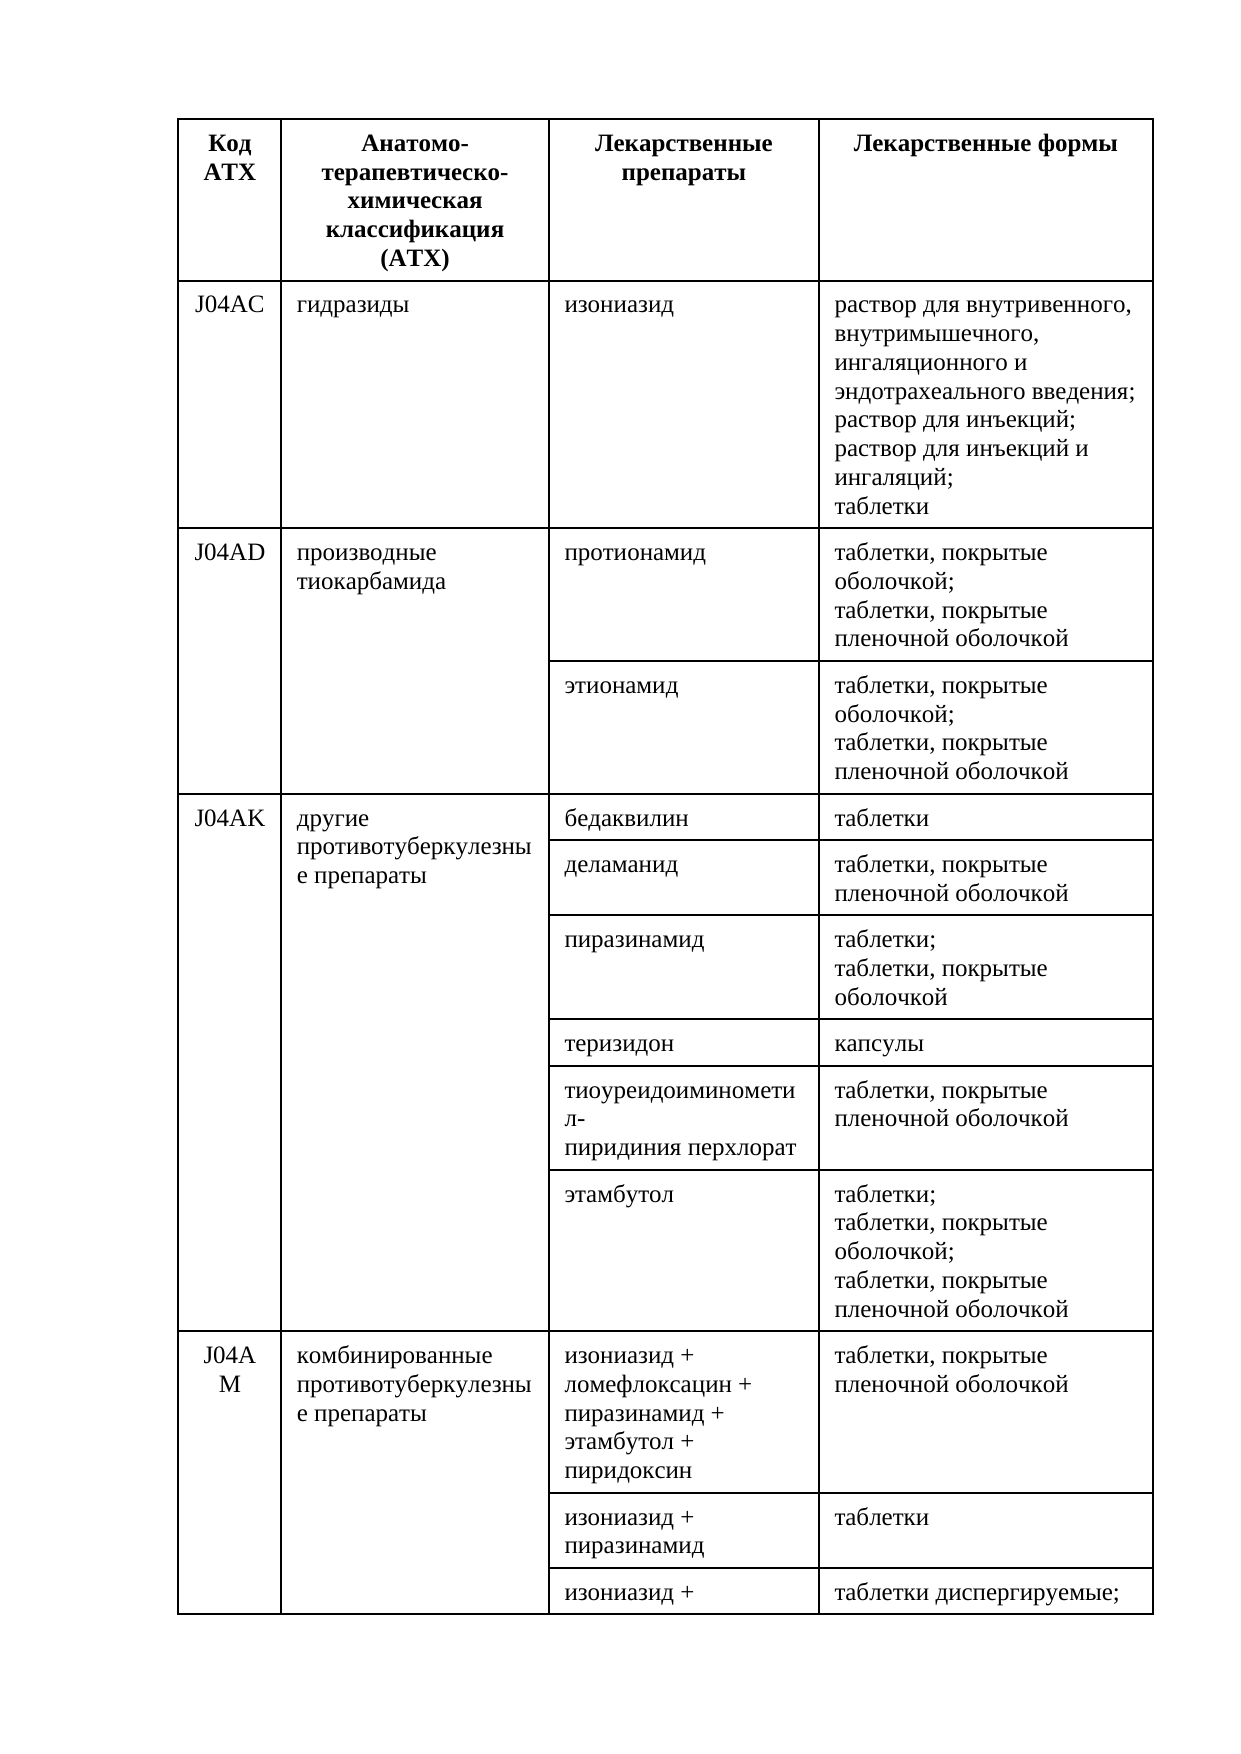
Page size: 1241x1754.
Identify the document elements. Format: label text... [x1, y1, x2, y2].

table_cell J04AM [179, 1332, 280, 1613]
table_cell гидразиды [282, 282, 548, 527]
table_cell изониазид + пиразинамид [550, 1494, 818, 1567]
table_cell таблетки, покрытые оболочкой; таблетки, покрытые пленочной оболочкой [820, 529, 1152, 660]
table_cell этионамид [550, 662, 818, 793]
table_header Анатомо-терапевтическо- химическая классификация (АТХ) [282, 120, 548, 279]
table_cell производные тиокарбамида [282, 529, 548, 793]
table_header Код АТХ [179, 120, 280, 279]
table_cell таблетки [820, 795, 1152, 839]
table_cell тиоуреидоиминометил- пиридиния перхлорат [550, 1067, 818, 1169]
table_header Лекарственные препараты [550, 120, 818, 279]
table_cell изониазид [550, 282, 818, 527]
table_cell таблетки, покрытые пленочной оболочкой [820, 841, 1152, 914]
table_cell таблетки; таблетки, покрытые оболочкой [820, 916, 1152, 1018]
table_cell таблетки [820, 1494, 1152, 1567]
table_cell таблетки, покрытые пленочной оболочкой [820, 1067, 1152, 1169]
table_cell деламанид [550, 841, 818, 914]
table_cell J04AD [179, 529, 280, 793]
table_cell бедаквилин [550, 795, 818, 839]
table_cell таблетки, покрытые оболочкой; таблетки, покрытые пленочной оболочкой [820, 662, 1152, 793]
table_cell J04AK [179, 795, 280, 1330]
table_cell изониазид + ломефлоксацин + пиразинамид + этамбутол + пиридоксин [550, 1332, 818, 1492]
table_cell пиразинамид [550, 916, 818, 1018]
table_cell комбинированные противотуберкулезные препараты [282, 1332, 548, 1613]
table_cell теризидон [550, 1020, 818, 1065]
table_cell J04AC [179, 282, 280, 527]
table_cell таблетки; таблетки, покрытые оболочкой; таблетки, покрытые пленочной оболочкой [820, 1171, 1152, 1330]
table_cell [820, 1569, 1152, 1613]
table_cell этамбутол [550, 1171, 818, 1330]
table_cell другие противотуберкулезные препараты [282, 795, 548, 1330]
table_cell капсулы [820, 1020, 1152, 1065]
table_cell протионамид [550, 529, 818, 660]
table_cell таблетки, покрытые пленочной оболочкой [820, 1332, 1152, 1492]
table_header Лекарственные формы [820, 120, 1152, 279]
table_cell изониазид + пиразинамид + рифампицин [550, 1569, 818, 1613]
table_cell раствор для внутривенного, внутримышечного, ингаляционного и эндотрахеального введения; раствор для инъекций; раствор для инъекций и ингаляций; таблетки [820, 282, 1152, 527]
